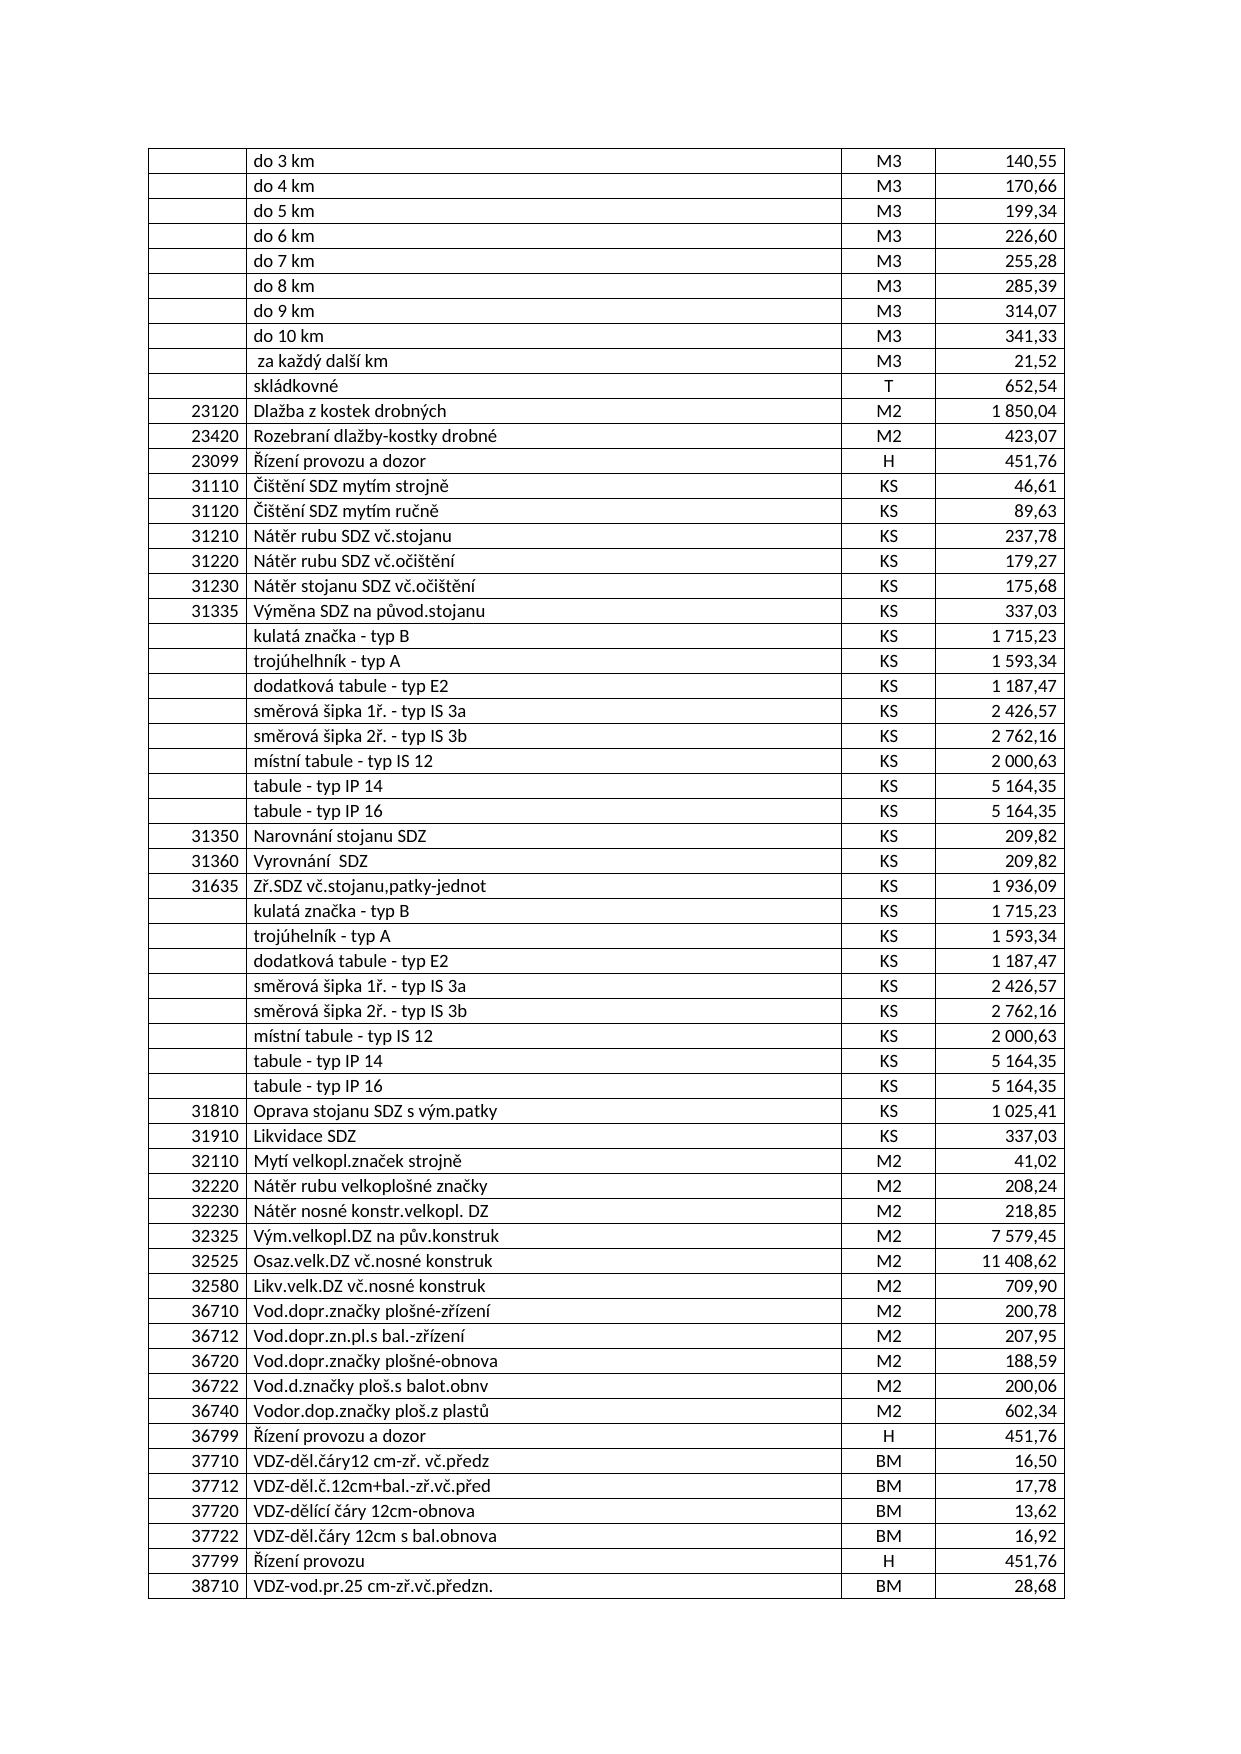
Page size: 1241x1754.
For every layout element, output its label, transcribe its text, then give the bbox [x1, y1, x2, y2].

table_cell tabule - typ IP 16 [247, 799, 841, 823]
table_cell [149, 374, 246, 398]
table_cell BM [842, 1474, 935, 1498]
table_cell Vod.dopr.zn.pl.s bal.-zřízení [247, 1324, 841, 1348]
table_cell 32580 [149, 1274, 246, 1298]
table_cell 37722 [149, 1524, 246, 1548]
table_cell 1 593,34 [936, 924, 1064, 948]
table_cell M3 [842, 249, 935, 273]
table_cell BM [842, 1574, 935, 1598]
table_cell M3 [842, 349, 935, 373]
table_cell trojúhelhník - typ A [247, 649, 841, 673]
table_cell 46,61 [936, 474, 1064, 498]
table_cell Osaz.velk.DZ vč.nosné konstruk [247, 1249, 841, 1273]
table_cell KS [842, 474, 935, 498]
table_cell [149, 1024, 246, 1048]
table_cell 17,78 [936, 1474, 1064, 1498]
table_cell 31335 [149, 599, 246, 623]
table_cell Vým.velkopl.DZ na pův.konstruk [247, 1224, 841, 1248]
table_cell Čištění SDZ mytím strojně [247, 474, 841, 498]
table_cell dodatková tabule - typ E2 [247, 949, 841, 973]
table_cell [149, 724, 246, 748]
table_cell 31810 [149, 1099, 246, 1123]
table_cell Nátěr rubu SDZ vč.stojanu [247, 524, 841, 548]
table_cell 37710 [149, 1449, 246, 1473]
table_cell 209,82 [936, 849, 1064, 873]
table_cell Nátěr stojanu SDZ vč.očištění [247, 574, 841, 598]
table_cell za každý další km [247, 349, 841, 373]
table_cell KS [842, 1099, 935, 1123]
table_cell KS [842, 499, 935, 523]
table_cell 36712 [149, 1324, 246, 1348]
table_cell 140,55 [936, 149, 1064, 173]
table_cell 31350 [149, 824, 246, 848]
table_cell BM [842, 1499, 935, 1523]
table_cell Nátěr nosné konstr.velkopl. DZ [247, 1199, 841, 1223]
table_cell Výměna SDZ na původ.stojanu [247, 599, 841, 623]
table_cell Rozebraní dlažby-kostky drobné [247, 424, 841, 448]
table_cell Nátěr rubu velkoplošné značky [247, 1174, 841, 1198]
table_cell [149, 299, 246, 323]
table_cell 23420 [149, 424, 246, 448]
table_cell do 3 km [247, 149, 841, 173]
table_cell KS [842, 974, 935, 998]
table_cell místní tabule - typ IS 12 [247, 749, 841, 773]
table_cell M2 [842, 1299, 935, 1323]
table_cell 451,76 [936, 1549, 1064, 1573]
table_cell Vod.dopr.značky plošné-obnova [247, 1349, 841, 1373]
table_cell 37799 [149, 1549, 246, 1573]
table_cell Řízení provozu [247, 1549, 841, 1573]
table_cell 28,68 [936, 1574, 1064, 1598]
table_cell [149, 274, 246, 298]
table_cell [149, 1049, 246, 1073]
table_cell 16,50 [936, 1449, 1064, 1473]
table_cell KS [842, 1074, 935, 1098]
table_cell 31635 [149, 874, 246, 898]
table_cell [149, 624, 246, 648]
table_cell H [842, 1424, 935, 1448]
table_cell 602,34 [936, 1399, 1064, 1423]
table_cell 2 426,57 [936, 974, 1064, 998]
table_cell KS [842, 799, 935, 823]
table_cell M2 [842, 424, 935, 448]
table_cell M3 [842, 274, 935, 298]
table_cell 41,02 [936, 1149, 1064, 1173]
table_cell 31230 [149, 574, 246, 598]
table_cell směrová šipka 1ř. - typ IS 3a [247, 974, 841, 998]
table_cell Vod.dopr.značky plošné-zřízení [247, 1299, 841, 1323]
table_cell M3 [842, 324, 935, 348]
table_cell [149, 249, 246, 273]
table_cell M2 [842, 1374, 935, 1398]
table_cell 1 025,41 [936, 1099, 1064, 1123]
table_cell [149, 324, 246, 348]
table_cell tabule - typ IP 14 [247, 774, 841, 798]
table_cell KS [842, 574, 935, 598]
table_cell VDZ-děl.čáry 12cm s bal.obnova [247, 1524, 841, 1548]
table_cell 31120 [149, 499, 246, 523]
table_cell M3 [842, 224, 935, 248]
table_cell do 6 km [247, 224, 841, 248]
table_cell [149, 799, 246, 823]
table_cell 451,76 [936, 449, 1064, 473]
table_cell 31110 [149, 474, 246, 498]
table_cell 199,34 [936, 199, 1064, 223]
table_cell 2 762,16 [936, 999, 1064, 1023]
table_cell KS [842, 1024, 935, 1048]
table_cell 1 715,23 [936, 624, 1064, 648]
table_cell [149, 149, 246, 173]
table_cell 32525 [149, 1249, 246, 1273]
table_cell Dlažba z kostek drobných [247, 399, 841, 423]
table_cell [149, 749, 246, 773]
table_cell Vyrovnání SDZ [247, 849, 841, 873]
table_cell 11 408,62 [936, 1249, 1064, 1273]
table_cell VDZ-děl.čáry12 cm-zř. vč.předz [247, 1449, 841, 1473]
table_cell 2 000,63 [936, 749, 1064, 773]
table_cell KS [842, 899, 935, 923]
table_cell 37720 [149, 1499, 246, 1523]
table_cell 255,28 [936, 249, 1064, 273]
table_cell H [842, 1549, 935, 1573]
table_cell 1 593,34 [936, 649, 1064, 673]
table_cell Oprava stojanu SDZ s vým.patky [247, 1099, 841, 1123]
table_cell KS [842, 774, 935, 798]
table_cell [149, 899, 246, 923]
table_cell M2 [842, 1174, 935, 1198]
table_cell 7 579,45 [936, 1224, 1064, 1248]
table_cell M2 [842, 1149, 935, 1173]
table_cell Řízení provozu a dozor [247, 1424, 841, 1448]
table_cell M2 [842, 1399, 935, 1423]
table_cell KS [842, 749, 935, 773]
table_cell 5 164,35 [936, 774, 1064, 798]
table_cell 285,39 [936, 274, 1064, 298]
table_cell 36720 [149, 1349, 246, 1373]
table_cell 1 187,47 [936, 674, 1064, 698]
table_cell 5 164,35 [936, 799, 1064, 823]
table_cell 652,54 [936, 374, 1064, 398]
table_cell 2 426,57 [936, 699, 1064, 723]
table_cell 179,27 [936, 549, 1064, 573]
table_cell 31210 [149, 524, 246, 548]
table_cell 89,63 [936, 499, 1064, 523]
table_cell do 4 km [247, 174, 841, 198]
table_cell [149, 649, 246, 673]
table_cell M2 [842, 1274, 935, 1298]
table_cell 170,66 [936, 174, 1064, 198]
table_cell 209,82 [936, 824, 1064, 848]
table_cell tabule - typ IP 14 [247, 1049, 841, 1073]
table_cell směrová šipka 2ř. - typ IS 3b [247, 724, 841, 748]
table_cell Čištění SDZ mytím ručně [247, 499, 841, 523]
table_cell 341,33 [936, 324, 1064, 348]
table_cell 226,60 [936, 224, 1064, 248]
table_cell tabule - typ IP 16 [247, 1074, 841, 1098]
table_cell Vodor.dop.značky ploš.z plastů [247, 1399, 841, 1423]
table_cell 36740 [149, 1399, 246, 1423]
table_cell 13,62 [936, 1499, 1064, 1523]
table_cell 337,03 [936, 1124, 1064, 1148]
table_cell Zř.SDZ vč.stojanu,patky-jednot [247, 874, 841, 898]
table_cell 31910 [149, 1124, 246, 1148]
table_cell M2 [842, 1249, 935, 1273]
table_cell KS [842, 999, 935, 1023]
table_cell [149, 949, 246, 973]
table_cell 36722 [149, 1374, 246, 1398]
table_cell M2 [842, 1349, 935, 1373]
table_cell M2 [842, 399, 935, 423]
table_cell [149, 974, 246, 998]
table_cell KS [842, 874, 935, 898]
table_cell 314,07 [936, 299, 1064, 323]
table_cell Vod.d.značky ploš.s balot.obnv [247, 1374, 841, 1398]
table_cell [149, 199, 246, 223]
table_cell 16,92 [936, 1524, 1064, 1548]
table_cell Likvidace SDZ [247, 1124, 841, 1148]
table_cell do 5 km [247, 199, 841, 223]
table_cell dodatková tabule - typ E2 [247, 674, 841, 698]
table_cell [149, 699, 246, 723]
table_cell 32230 [149, 1199, 246, 1223]
table_cell [149, 224, 246, 248]
table_cell do 10 km [247, 324, 841, 348]
table_cell T [842, 374, 935, 398]
table_cell M3 [842, 149, 935, 173]
table_cell 200,78 [936, 1299, 1064, 1323]
table_cell 23120 [149, 399, 246, 423]
table_cell KS [842, 1124, 935, 1148]
table_cell 23099 [149, 449, 246, 473]
table_cell skládkovné [247, 374, 841, 398]
table_cell 1 936,09 [936, 874, 1064, 898]
table_cell 36710 [149, 1299, 246, 1323]
table_cell 5 164,35 [936, 1049, 1064, 1073]
table_cell 218,85 [936, 1199, 1064, 1223]
table_cell 2 762,16 [936, 724, 1064, 748]
table_cell VDZ-dělící čáry 12cm-obnova [247, 1499, 841, 1523]
table_cell 1 187,47 [936, 949, 1064, 973]
table_cell trojúhelník - typ A [247, 924, 841, 948]
table_cell do 9 km [247, 299, 841, 323]
table_cell BM [842, 1524, 935, 1548]
table_cell M3 [842, 174, 935, 198]
table_cell Nátěr rubu SDZ vč.očištění [247, 549, 841, 573]
table_cell 423,07 [936, 424, 1064, 448]
table_cell 237,78 [936, 524, 1064, 548]
table_cell 5 164,35 [936, 1074, 1064, 1098]
table_cell 31220 [149, 549, 246, 573]
table_cell M2 [842, 1199, 935, 1223]
table_cell Mytí velkopl.značek strojně [247, 1149, 841, 1173]
table_cell 451,76 [936, 1424, 1064, 1448]
table_cell 208,24 [936, 1174, 1064, 1198]
table_cell KS [842, 1049, 935, 1073]
table_cell 207,95 [936, 1324, 1064, 1348]
table_cell M2 [842, 1224, 935, 1248]
table_cell KS [842, 849, 935, 873]
table_cell KS [842, 549, 935, 573]
table_cell 37712 [149, 1474, 246, 1498]
table_cell [149, 349, 246, 373]
table_cell [149, 674, 246, 698]
table_cell 32325 [149, 1224, 246, 1248]
table_cell Narovnání stojanu SDZ [247, 824, 841, 848]
table_cell M2 [842, 1324, 935, 1348]
table_cell KS [842, 649, 935, 673]
table_cell KS [842, 674, 935, 698]
table_cell 38710 [149, 1574, 246, 1598]
table_cell 31360 [149, 849, 246, 873]
table_cell Likv.velk.DZ vč.nosné konstruk [247, 1274, 841, 1298]
table_cell BM [842, 1449, 935, 1473]
table_cell KS [842, 924, 935, 948]
table_cell směrová šipka 1ř. - typ IS 3a [247, 699, 841, 723]
table_cell kulatá značka - typ B [247, 899, 841, 923]
table_cell 36799 [149, 1424, 246, 1448]
table_cell H [842, 449, 935, 473]
table_cell Řízení provozu a dozor [247, 449, 841, 473]
table_cell do 7 km [247, 249, 841, 273]
table_cell KS [842, 949, 935, 973]
table_cell 175,68 [936, 574, 1064, 598]
table_cell M3 [842, 299, 935, 323]
table_cell směrová šipka 2ř. - typ IS 3b [247, 999, 841, 1023]
table_cell KS [842, 699, 935, 723]
table_cell VDZ-děl.č.12cm+bal.-zř.vč.před [247, 1474, 841, 1498]
table_cell KS [842, 624, 935, 648]
table_cell KS [842, 599, 935, 623]
table_cell 21,52 [936, 349, 1064, 373]
table_cell KS [842, 524, 935, 548]
table_cell 709,90 [936, 1274, 1064, 1298]
table_cell kulatá značka - typ B [247, 624, 841, 648]
table_cell [149, 999, 246, 1023]
table_cell do 8 km [247, 274, 841, 298]
table_cell 200,06 [936, 1374, 1064, 1398]
table_cell místní tabule - typ IS 12 [247, 1024, 841, 1048]
table_cell [149, 774, 246, 798]
table_cell 32220 [149, 1174, 246, 1198]
table_cell [149, 174, 246, 198]
table_cell 2 000,63 [936, 1024, 1064, 1048]
table_cell 1 715,23 [936, 899, 1064, 923]
table_cell 32110 [149, 1149, 246, 1173]
table_cell KS [842, 724, 935, 748]
table_cell [149, 924, 246, 948]
table_cell 337,03 [936, 599, 1064, 623]
table_cell 188,59 [936, 1349, 1064, 1373]
table_cell KS [842, 824, 935, 848]
table_cell 1 850,04 [936, 399, 1064, 423]
table_cell [149, 1074, 246, 1098]
table_cell VDZ-vod.pr.25 cm-zř.vč.předzn. [247, 1574, 841, 1598]
table_cell M3 [842, 199, 935, 223]
